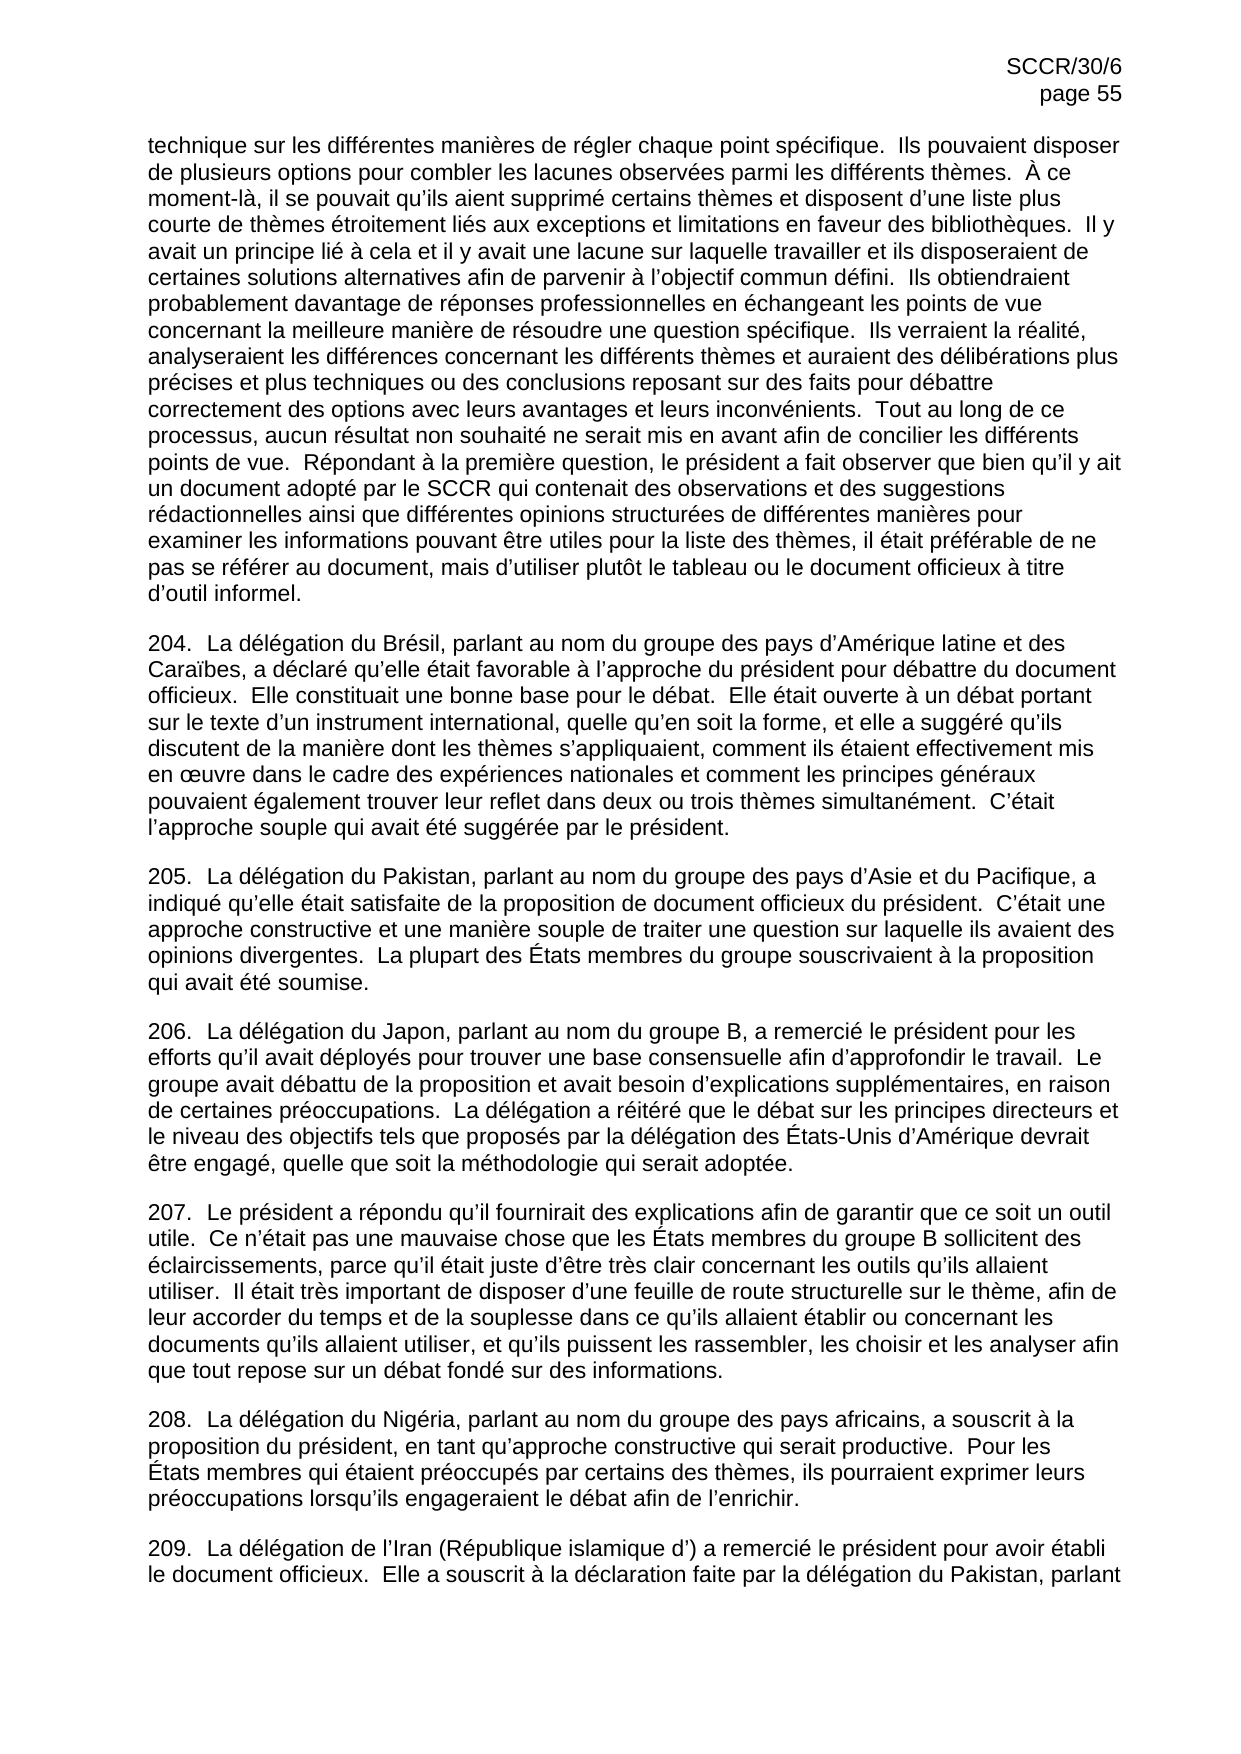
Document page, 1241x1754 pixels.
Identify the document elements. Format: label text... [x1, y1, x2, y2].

text La délégation du Brésil, parlant au nom du groupe des pays d’Amérique latine et des Caraïbes, a déclaré qu’elle était favorable à l’approche du président pour débattre du document officieux. Elle constituait une bonne base pour le débat. Elle était ouverte à un débat portant sur le texte d’un instrument international, quelle qu’en soit la forme, et elle a suggéré qu’ils discutent de la manière dont les thèmes s’appliquaient, comment ils étaient effectivement mis en œuvre dans le cadre des expériences nationales et comment les principes généraux pouvaient également trouver leur reflet dans deux ou trois thèmes simultanément. C’était l’approche souple qui avait été suggérée par le président. [148, 629, 1122, 840]
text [148, 132, 1122, 607]
text Le président a répondu qu’il fournirait des explications afin de garantir que ce soit un outil utile. Ce n’était pas une mauvaise chose que les États membres du groupe B sollicitent des éclaircissements, parce qu’il était juste d’être très clair concernant les outils qu’ils allaient utiliser. Il était très important de disposer d’une feuille de route structurelle sur le thème, afin de leur accorder du temps et de la souplesse dans ce qu’ils allaient établir ou concernant les documents qu’ils allaient utiliser, et qu’ils puissent les rassembler, les choisir et les analyser afin que tout repose sur un débat fondé sur des informations. [148, 1199, 1122, 1383]
text La délégation du Pakistan, parlant au nom du groupe des pays d’Asie et du Pacifique, a indiqué qu’elle était satisfaite de la proposition de document officieux du président. C’était une approche constructive et une manière souple de traiter une question sur laquelle ils avaient des opinions divergentes. La plupart des États membres du groupe souscrivaient à la proposition qui avait été soumise. [148, 863, 1122, 995]
text La délégation du Japon, parlant au nom du groupe B, a remercié le président pour les efforts qu’il avait déployés pour trouver une base consensuelle afin d’approfondir le travail. Le groupe avait débattu de la proposition et avait besoin d’explications supplémentaires, en raison de certaines préoccupations. La délégation a réitéré que le débat sur les principes directeurs et le niveau des objectifs tels que proposés par la délégation des États-Unis d’Amérique devrait être engagé, quelle que soit la méthodologie qui serait adoptée. [148, 1018, 1122, 1176]
text La délégation du Nigéria, parlant au nom du groupe des pays africains, a souscrit à la proposition du président, en tant qu’approche constructive qui serait productive. Pour les États membres qui étaient préoccupés par certains des thèmes, ils pourraient exprimer leurs préoccupations lorsqu’ils engageraient le débat afin de l’enrichir. [148, 1406, 1122, 1512]
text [148, 1535, 1122, 1587]
